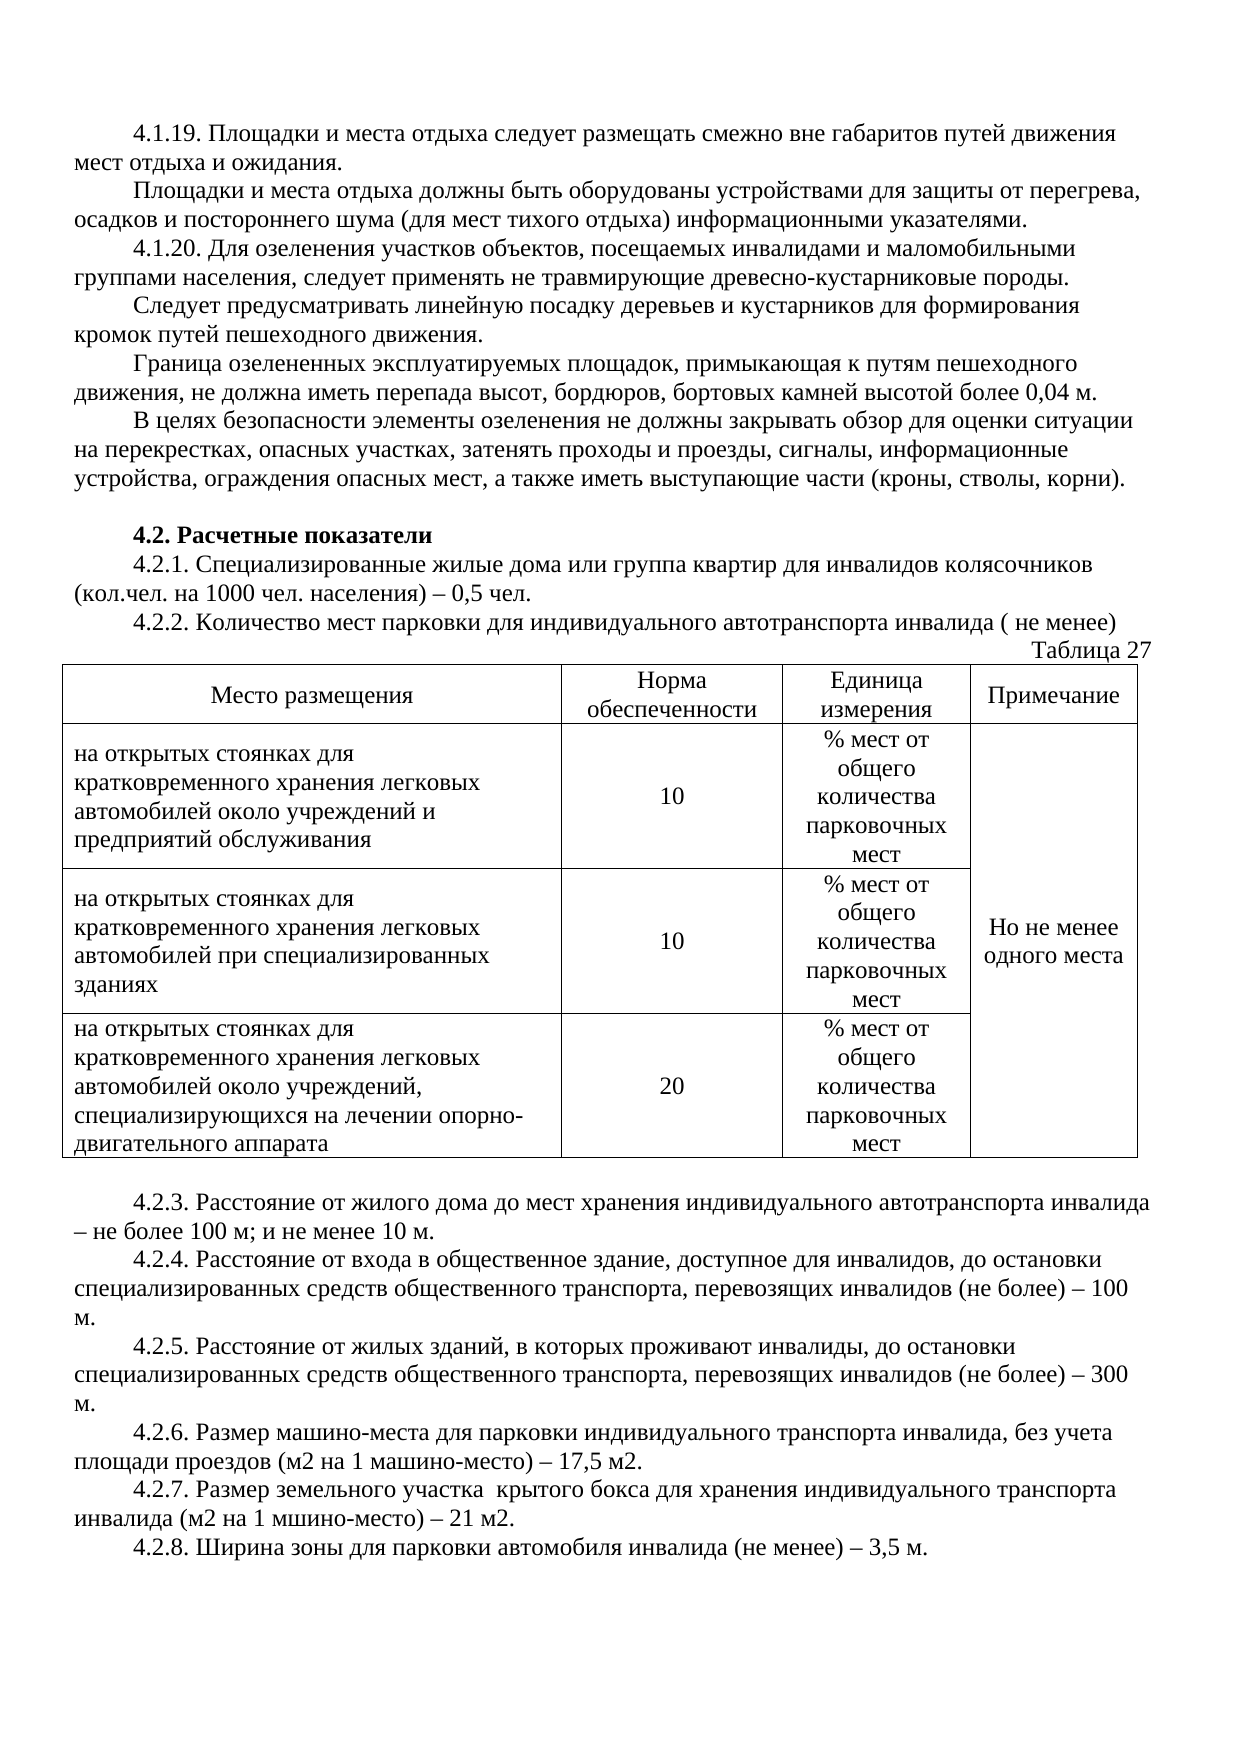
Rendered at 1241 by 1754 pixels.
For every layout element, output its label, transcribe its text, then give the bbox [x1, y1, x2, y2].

text В целях безопасности элементы озеленения не должны закрывать обзор для оценки ситуации на перекрестках, опасных участках, затенять проходы и проезды, сигналы, информационные устройства, ограждения опасных мест, а также иметь выступающие части (кроны, стволы, корни). [74, 406, 1152, 492]
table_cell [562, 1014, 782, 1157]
text 4.2.6. Размер машино-места для парковки индивидуального транспорта инвалида, без учета площади проездов (м2 на 1 машино-место) – . [74, 1417, 1152, 1474]
text Таблица 27 [74, 636, 1152, 664]
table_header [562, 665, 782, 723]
text 4.1.20. Для озеленения участков объектов, посещаемых инвалидами и маломобильными группами населения, следует применять не травмирующие древесно-кустарниковые породы. [74, 233, 1152, 291]
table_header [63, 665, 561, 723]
text 4.2.1. Специализированные жилые дома или группа квартир для инвалидов колясочников (кол.чел. на 1000 чел. населения) – 0,5 чел. [74, 549, 1152, 607]
text Площадки и места отдыха должны быть оборудованы устройствами для защиты от перегрева, осадков и постороннего шума (для мест тихого отдыха) информационными указателями. [74, 176, 1152, 233]
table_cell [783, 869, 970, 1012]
text 4.1.19. Площадки и места отдыха следует размещать смежно вне габаритов путей движения мест отдыха и ожидания. [74, 118, 1152, 176]
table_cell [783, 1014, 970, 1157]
text 4.2.3. Расстояние от жилого дома до мест хранения индивидуального автотранспорта инвалида – не более ; и не менее . [74, 1187, 1152, 1244]
text Следует предусматривать линейную посадку деревьев и кустарников для формирования кромок путей пешеходного движения. [74, 291, 1152, 348]
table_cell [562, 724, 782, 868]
text Граница озелененных эксплуатируемых площадок, примыкающая к путям пешеходного движения, не должна иметь перепада высот, бордюров, бортовых камней высотой более . [74, 348, 1152, 406]
text 4.2.7. Размер земельного участка крытого бокса для хранения индивидуального транспорта инвалида (м2 на 1 мшино-место) – . [74, 1474, 1152, 1532]
text 4.2.8. Ширина зоны для парковки автомобиля инвалида (не менее) – . [74, 1532, 1152, 1561]
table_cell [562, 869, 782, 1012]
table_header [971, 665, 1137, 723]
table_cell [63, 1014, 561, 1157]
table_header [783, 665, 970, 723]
text 4.2. Расчетные показатели [74, 521, 1152, 549]
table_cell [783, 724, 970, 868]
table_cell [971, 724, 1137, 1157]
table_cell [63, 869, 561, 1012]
text 4.2.4. Расстояние от входа в общественное здание, доступное для инвалидов, до остановки специализированных средств общественного транспорта, перевозящих инвалидов (не более) – . [74, 1244, 1152, 1331]
text 4.2.5. Расстояние от жилых зданий, в которых проживают инвалиды, до остановки специализированных средств общественного транспорта, перевозящих инвалидов (не более) – . [74, 1331, 1152, 1417]
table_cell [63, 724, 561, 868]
text 4.2.2. Количество мест парковки для индивидуального автотранспорта инвалида ( не менее) [74, 607, 1152, 636]
